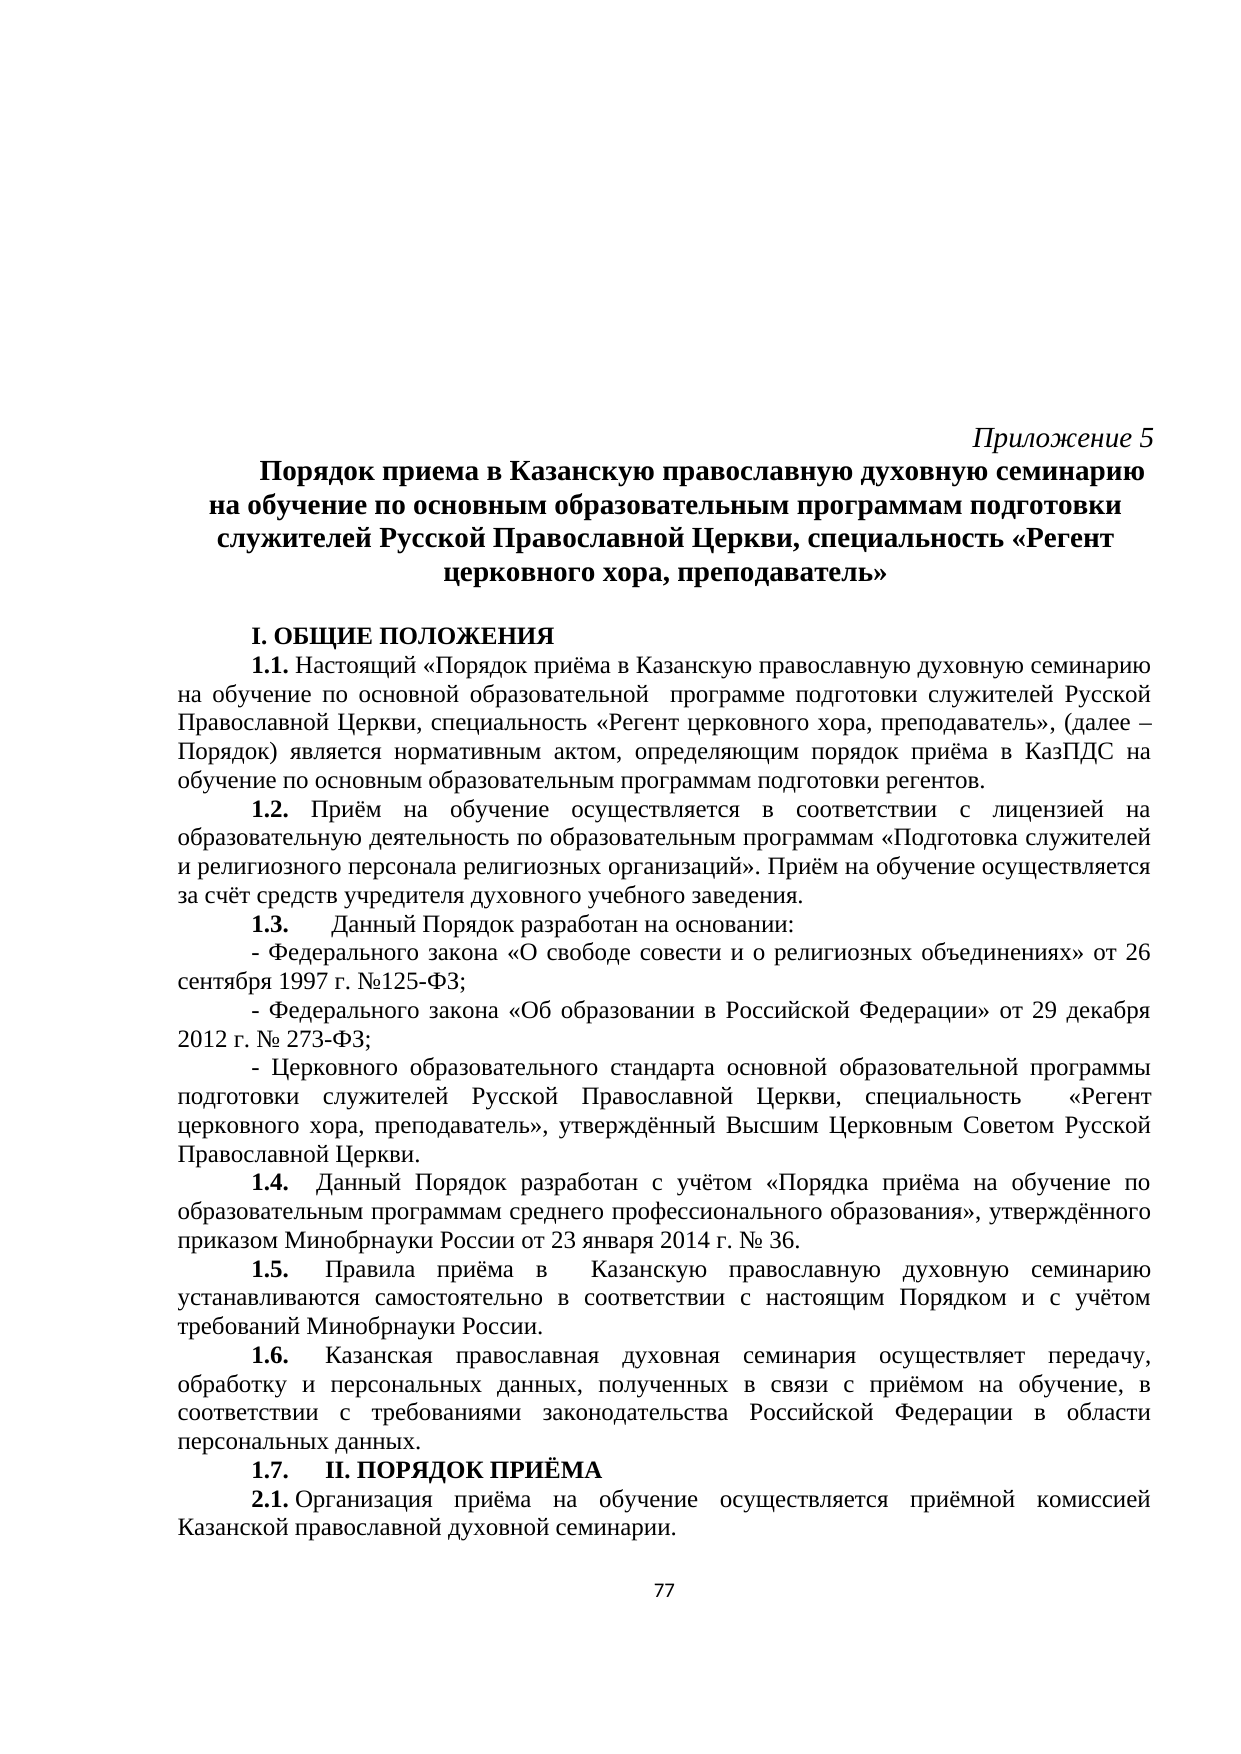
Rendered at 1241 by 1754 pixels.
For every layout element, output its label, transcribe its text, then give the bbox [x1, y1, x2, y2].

list Казанская православная духовная семинария осуществляет передачу, обработку и персональных данных, полученных в связи с приёмом на обучение, в соответствии с требованиями законодательства Российской Федерации в области персональных данных. [177, 1340, 1152, 1455]
text Порядок приема в Казанскую православную духовную семинарию на обучение по основным образовательным программам подготовки служителей Русской Православной Церкви, специальность «Регент церковного хора, преподаватель» [177, 453, 1154, 588]
text - Федерального закона «Об образовании в Российской Федерации» от 29 декабря 2012 г. № 273-ФЗ; [177, 995, 1152, 1052]
text 1.4. Данный Порядок разработан с учётом «Порядка приёма на обучение по образовательным программам среднего профессионального образования», утверждённого приказом Минобрнауки России от 23 января 2014 г. № 36. [177, 1167, 1152, 1254]
text - Федерального закона «О свободе совести и о религиозных объединениях» от 26 сентября 1997 г. №125-ФЗ; [177, 937, 1152, 995]
list II. ПОРЯДОК ПРИЁМА [177, 1455, 1152, 1484]
text I. ОБЩИЕ ПОЛОЖЕНИЯ [177, 621, 1152, 650]
text 1.1. Настоящий «Порядок приёма в Казанскую православную духовную семинарию на обучение по основной образовательной программе подготовки служителей Русской Православной Церкви, специальность «Регент церковного хора, преподаватель», (далее – Порядок) является нормативным актом, определяющим порядок приёма в КазПДС на обучение по основным образовательным программам подготовки регентов. [177, 650, 1152, 794]
list Данный Порядок разработан на основании: [177, 909, 1152, 937]
list Правила приёма в Казанскую православную духовную семинарию устанавливаются самостоятельно в соответствии с настоящим Порядком и с учётом требований Минобрнауки России. [177, 1254, 1152, 1340]
text 2.1. Организация приёма на обучение осуществляется приёмной комиссией Казанской православной духовной семинарии. [177, 1484, 1152, 1541]
text Приложение 5 [177, 420, 1154, 453]
text 1.2. Приём на обучение осуществляется в соответствии с лицензией на образовательную деятельность по образовательным программам «Подготовка служителей и религиозного персонала религиозных организаций». Приём на обучение осуществляется за счёт средств учредителя духовного учебного заведения. [177, 794, 1152, 909]
text - Церковного образовательного стандарта основной образовательной программы подготовки служителей Русской Православной Церкви, специальность «Регент церковного хора, преподаватель», утверждённый Высшим Церковным Советом Русской Православной Церкви. [177, 1052, 1152, 1167]
